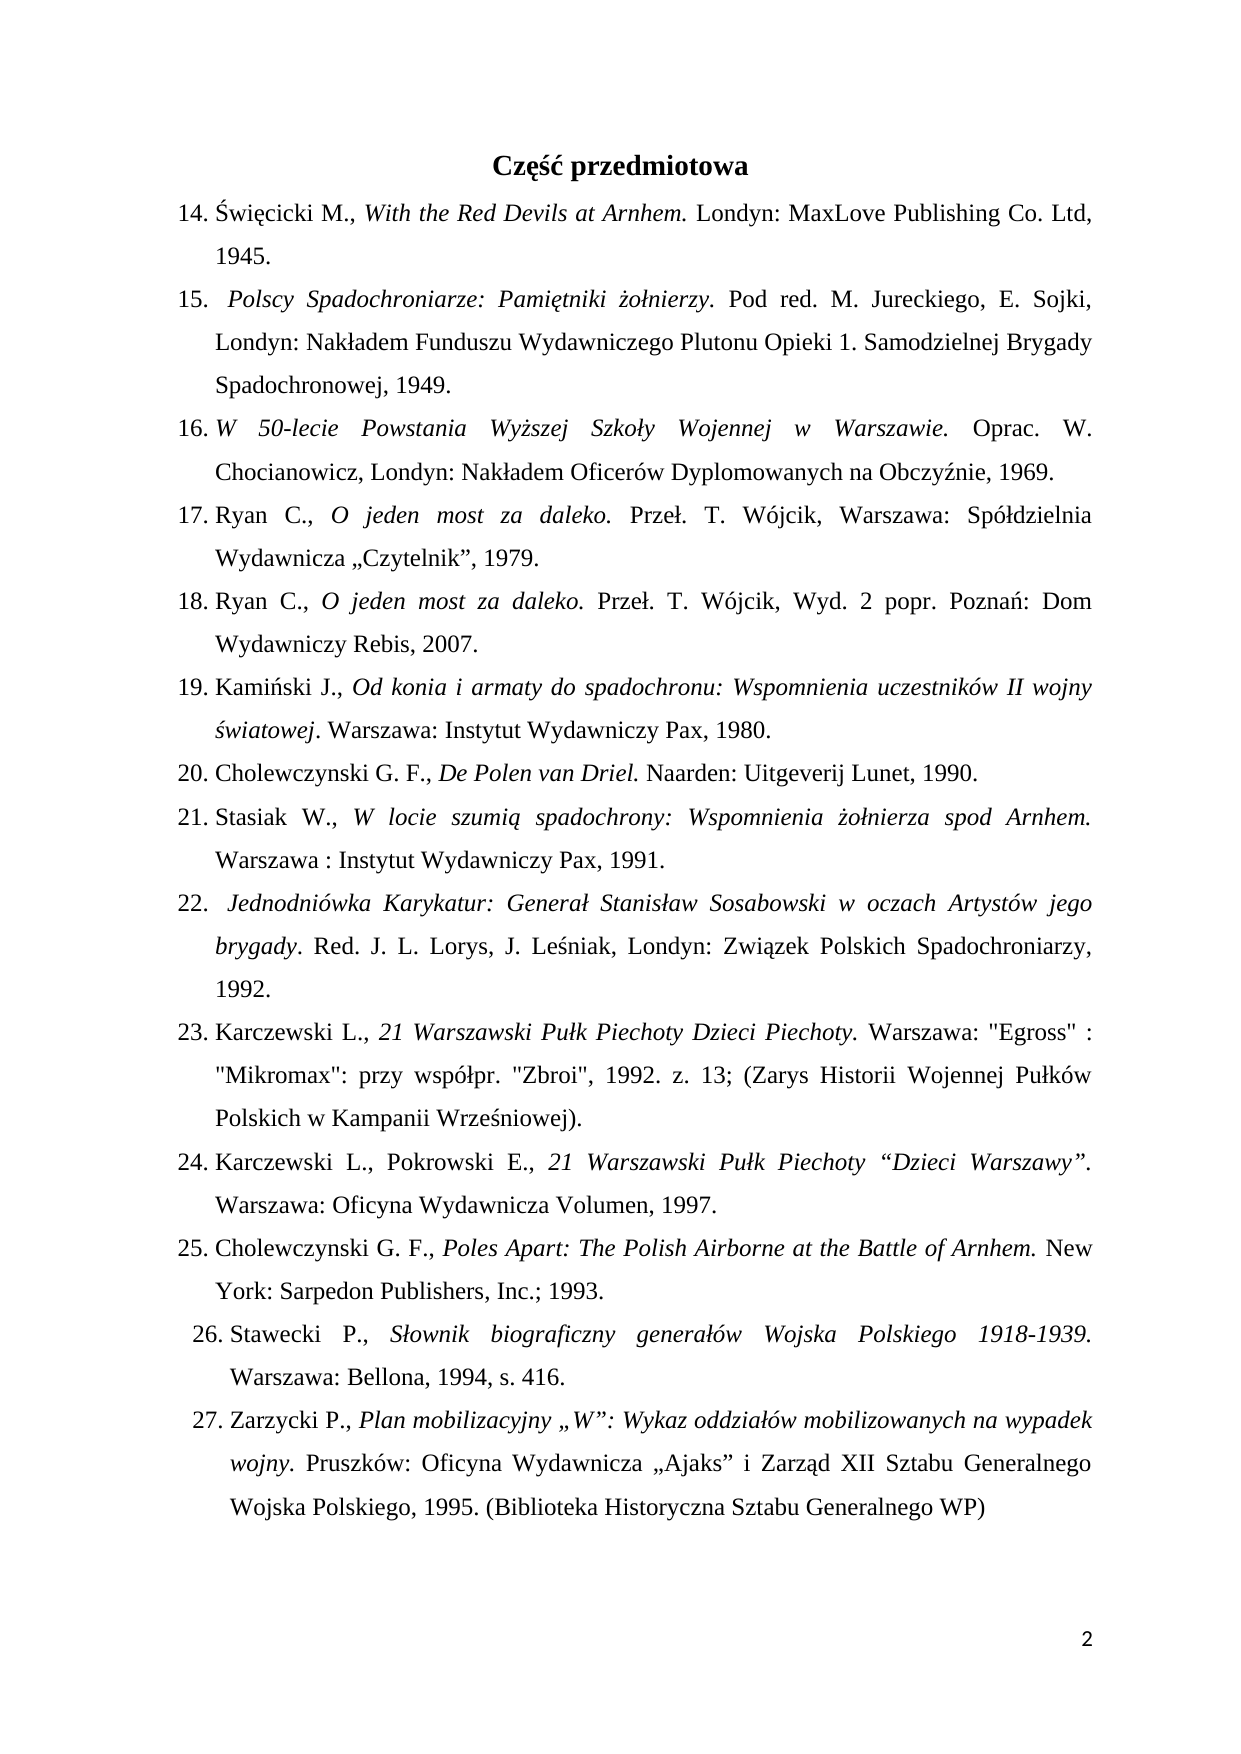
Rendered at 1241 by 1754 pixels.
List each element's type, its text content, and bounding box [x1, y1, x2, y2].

list Kamiński J., Od konia i armaty do spadochronu: Wspomnienia uczestników II wojny światowej. Warszawa: Instytut Wydawniczy Pax, 1980. [177, 672, 1093, 744]
list Cholewczynski G. F., De Polen van Driel. Naarden: Uitgeverij Lunet, 1990. [177, 758, 1093, 787]
list Stawecki P., Słownik biograficzny generałów Wojska Polskiego 1918-1939. Warszawa: Bellona, 1994, s. 416. [192, 1319, 1093, 1391]
list W 50-lecie Powstania Wyższej Szkoły Wojennej w Warszawie. Oprac. W. Chocianowicz, Londyn: Nakładem Oficerów Dyplomowanych na Obczyźnie, 1969. [177, 413, 1093, 485]
list Zarzycki P., Plan mobilizacyjny „W”: Wykaz oddziałów mobilizowanych na wypadek wojny. Pruszków: Oficyna Wydawnicza „Ajaks” i Zarząd XII Sztabu Generalnego Wojska Polskiego, 1995. (Biblioteka Historyczna Sztabu Generalnego WP) [192, 1405, 1093, 1520]
text Część przedmiotowa [148, 148, 1093, 181]
list Jednodniówka Karykatur: Generał Stanisław Sosabowski w oczach Artystów jego brygady. Red. J. L. Lorys, J. Leśniak, Londyn: Związek Polskich Spadochroniarzy, 1992. [177, 888, 1093, 1003]
list Święcicki M., With the Red Devils at Arnhem. Londyn: MaxLove Publishing Co. Ltd, 1945. [177, 198, 1093, 270]
list Ryan C., O jeden most za daleko. Przeł. T. Wójcik, Warszawa: Spółdzielnia Wydawnicza „Czytelnik”, 1979. [177, 500, 1093, 572]
list Stasiak W., W locie szumią spadochrony: Wspomnienia żołnierza spod Arnhem. Warszawa : Instytut Wydawniczy Pax, 1991. [177, 802, 1093, 873]
list Karczewski L., Pokrowski E., 21 Warszawski Pułk Piechoty “Dzieci Warszawy”. Warszawa: Oficyna Wydawnicza Volumen, 1997. [177, 1147, 1093, 1218]
list Ryan C., O jeden most za daleko. Przeł. T. Wójcik, Wyd. 2 popr. Poznań: Dom Wydawniczy Rebis, 2007. [177, 586, 1093, 658]
list Polscy Spadochroniarze: Pamiętniki żołnierzy. Pod red. M. Jureckiego, E. Sojki, Londyn: Nakładem Funduszu Wydawniczego Plutonu Opieki 1. Samodzielnej Brygady Spadochronowej, 1949. [177, 284, 1093, 399]
list Cholewczynski G. F., Poles Apart: The Polish Airborne at the Battle of Arnhem. New York: Sarpedon Publishers, Inc.; 1993. [177, 1233, 1093, 1305]
list Karczewski L., 21 Warszawski Pułk Piechoty Dzieci Piechoty. Warszawa: "Egross" : "Mikromax": przy współpr. "Zbroi", 1992. z. 13; (Zarys Historii Wojennej Pułków Polskich w Kampanii Wrześniowej). [177, 1017, 1093, 1132]
